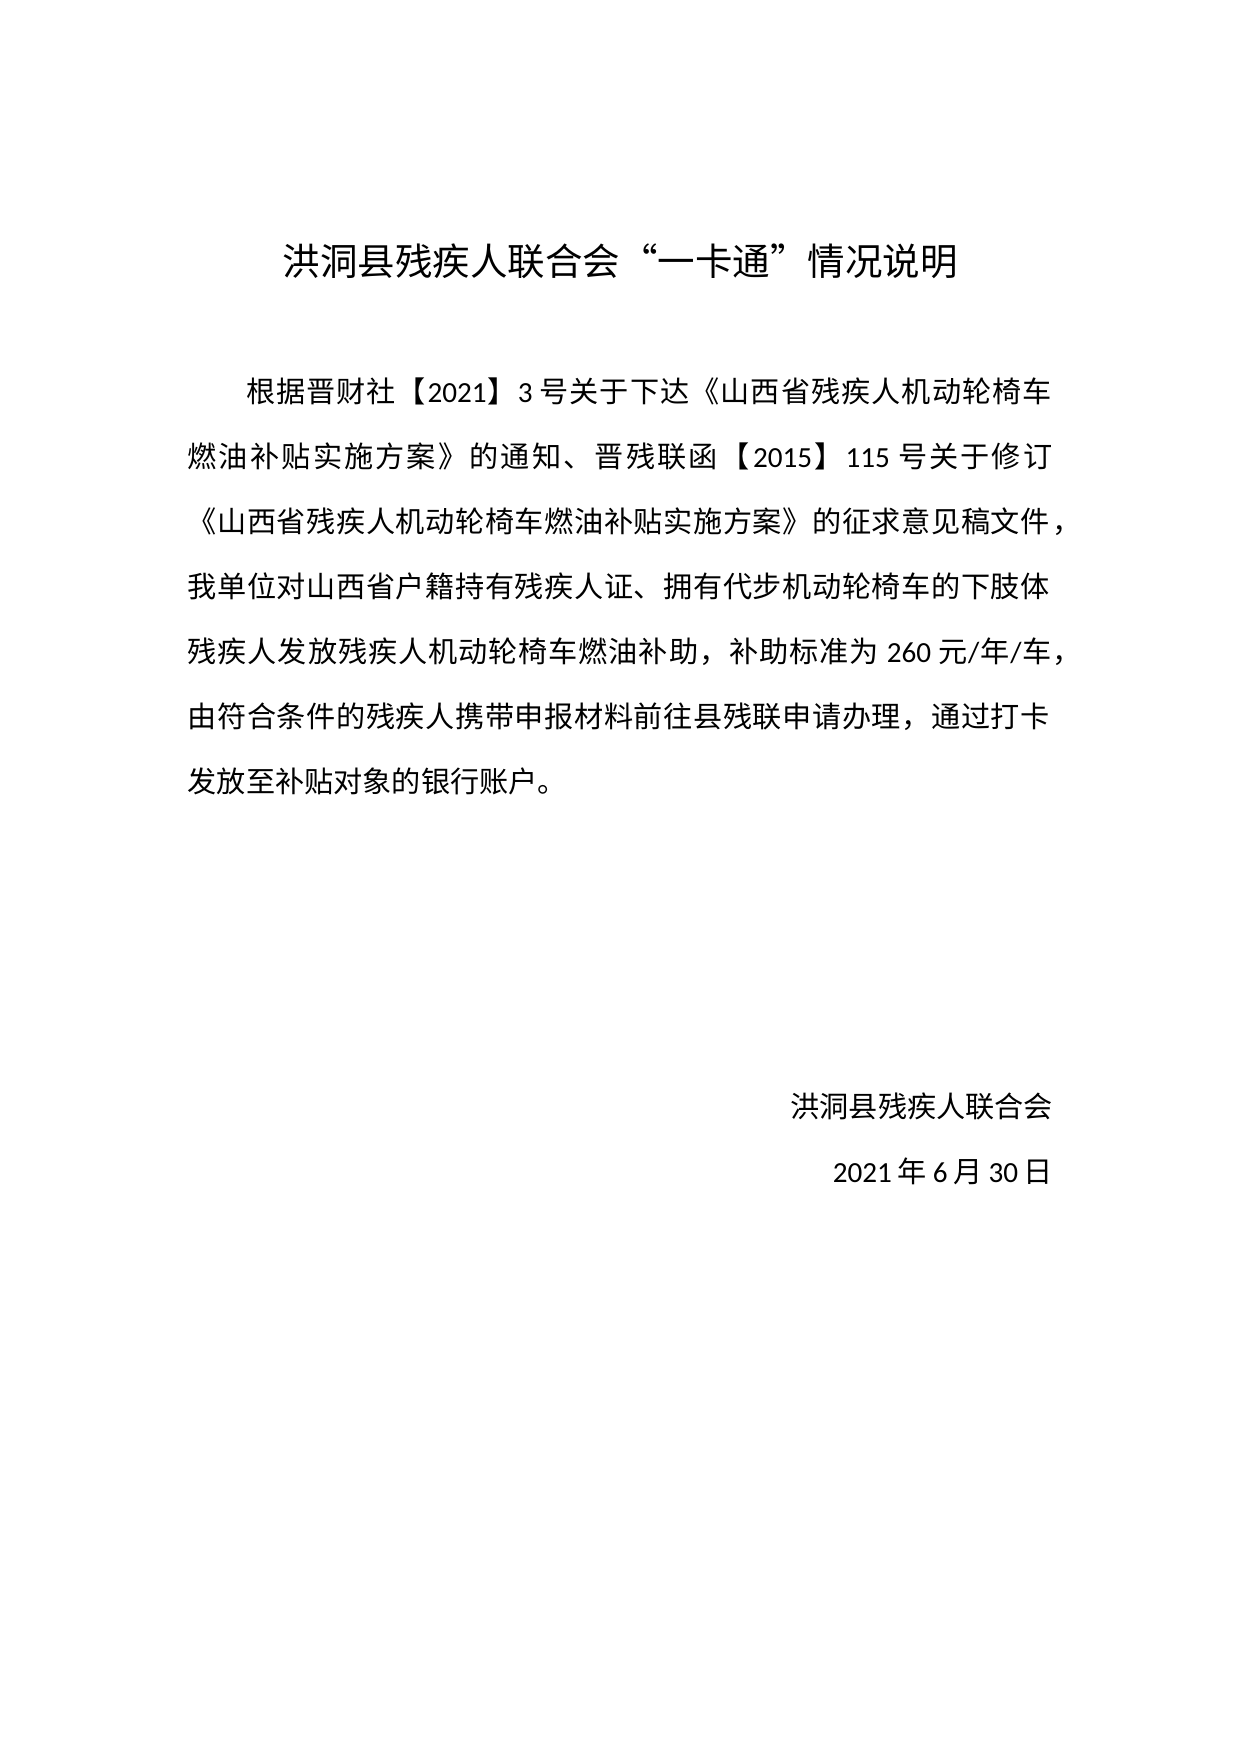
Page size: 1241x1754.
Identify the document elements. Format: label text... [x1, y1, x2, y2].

text 根据晋财社【2021】3号关于下达《山西省残疾人机动轮椅车燃油补贴实施方案》的通知、晋残联函【2015】115号关于修订《山西省残疾人机动轮椅车燃油补贴实施方案》的征求意见稿文件，我单位对山西省户籍持有残疾人证、拥有代步机动轮椅车的下肢体残疾人发放残疾人机动轮椅车燃油补助，补助标准为260元/年/车，由符合条件的残疾人携带申报材料前往县残联申请办理，通过打卡发放至补贴对象的银行账户。 [187, 357, 1053, 812]
text 2021年6月30日 [187, 1137, 1053, 1202]
text 洪洞县残疾人联合会“一卡通”情况说明 [187, 227, 1053, 292]
text 洪洞县残疾人联合会 [187, 1072, 1053, 1137]
